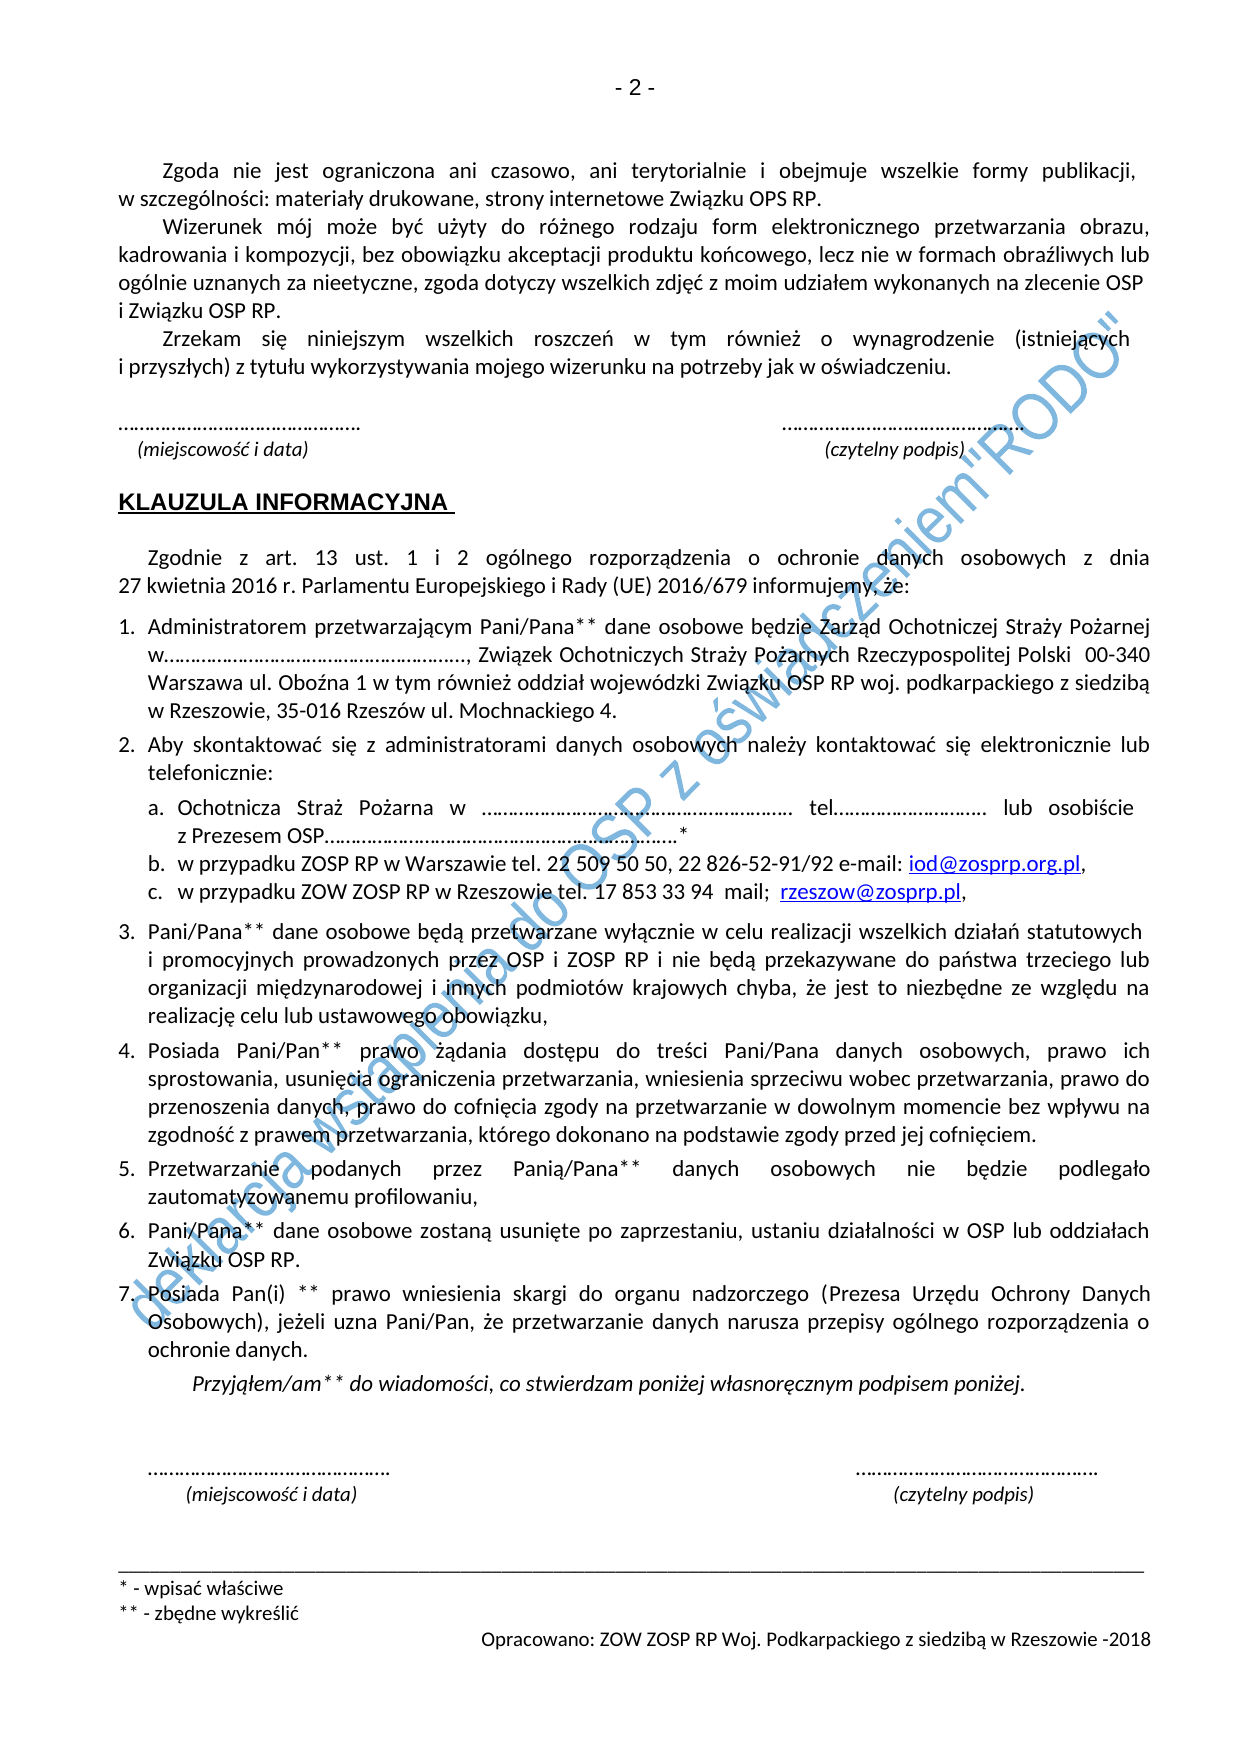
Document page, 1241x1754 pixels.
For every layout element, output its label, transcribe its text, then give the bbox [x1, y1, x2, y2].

list w przypadku ZOSP RP w Warszawie tel. 22 509 50 50, 22 826-52-91/92 e-mail: iod@zosprp.org.pl, [148, 849, 1152, 877]
list Pani/Pana** dane osobowe zostaną usunięte po zaprzestaniu, ustaniu działalności w OSP lub oddziałach Związku OSP RP. [118, 1217, 1152, 1273]
text Zrzekam się niniejszym wszelkich roszczeń w tym również o wynagrodzenie (istniejących i przyszłych) z tytułu wykorzystywania mojego wizerunku na potrzeby jak w oświadczeniu. [118, 324, 1152, 380]
text (miejscowość i data) (czytelny podpis) [118, 1482, 1152, 1507]
text Zgoda nie jest ograniczona ani czasowo, ani terytorialnie i obejmuje wszelkie formy publikacji, w szczególności: materiały drukowane, strony internetowe Związku OPS RP. [118, 156, 1152, 212]
list Administratorem przetwarzającym Pani/Pana** dane osobowe będzie Zarząd Ochotniczej Straży Pożarnej w………………………………………………..., Związek Ochotniczych Straży Pożarnych Rzeczypospolitej Polski 00-340 Warszawa ul. Oboźna 1 w tym również oddział wojewódzki Związku OSP RP woj. podkarpackiego z siedzibą w Rzeszowie, 35-016 Rzeszów ul. Mochnackiego 4. [118, 612, 1152, 724]
list Przetwarzanie podanych przez Panią/Pana** danych osobowych nie będzie podlegało zautomatyzowanemu profilowaniu, [118, 1154, 1152, 1210]
text KLAUZULA INFORMACYJNA [118, 488, 1152, 516]
list Posiada Pani/Pan** prawo żądania dostępu do treści Pani/Pana danych osobowych, prawo ich sprostowania, usunięcia ograniczenia przetwarzania, wniesienia sprzeciwu wobec przetwarzania, prawo do przenoszenia danych, prawo do cofnięcia zgody na przetwarzanie w dowolnym momencie bez wpływu na zgodność z prawem przetwarzania, którego dokonano na podstawie zgody przed jej cofnięciem. [118, 1036, 1152, 1148]
text Wizerunek mój może być użyty do różnego rodzaju form elektronicznego przetwarzania obrazu, kadrowania i kompozycji, bez obowiązku akceptacji produktu końcowego, lecz nie w formach obraźliwych lub ogólnie uznanych za nieetyczne, zgoda dotyczy wszelkich zdjęć z moim udziałem wykonanych na zlecenie OSP i Związku OSP RP. [118, 212, 1152, 324]
list w przypadku ZOW ZOSP RP w Rzeszowie tel. 17 853 33 94 mail; rzeszow@zosprp.pl, [148, 877, 1152, 905]
list Aby skontaktować się z administratorami danych osobowych należy kontaktować się elektronicznie lub telefonicznie: [118, 730, 1152, 786]
text Zgodnie z art. 13 ust. 1 i 2 ogólnego rozporządzenia o ochronie danych osobowych z dnia 27 kwietnia 2016 r. Parlamentu Europejskiego i Rady (UE) 2016/679 informujemy, że: [118, 543, 1152, 599]
text ………………………………………. ………………………………………. [118, 408, 1152, 436]
text ………………………………………. ………………………………………. [118, 1453, 1152, 1482]
list Ochotnicza Straż Pożarna w ………………………………………………….. tel……………………….. lub osobiście z Prezesem OSP………………………………………………………….* [148, 793, 1152, 849]
list Posiada Pan(i) ** prawo wniesienia skargi do organu nadzorczego (Prezesa Urzędu Ochrony Danych Osobowych), jeżeli uzna Pani/Pan, że przetwarzanie danych narusza przepisy ogólnego rozporządzenia o ochronie danych. [118, 1279, 1152, 1363]
text Przyjąłem/am** do wiadomości, co stwierdzam poniżej własnoręcznym podpisem poniżej. [118, 1369, 1152, 1397]
list Pani/Pana** dane osobowe będą przetwarzane wyłącznie w celu realizacji wszelkich działań statutowych i promocyjnych prowadzonych przez OSP i ZOSP RP i nie będą przekazywane do państwa trzeciego lub organizacji międzynarodowej i innych podmiotów krajowych chyba, że jest to niezbędne ze względu na realizację celu lub ustawowego obowiązku, [118, 917, 1152, 1029]
text (miejscowość i data) (czytelny podpis) [118, 436, 1152, 462]
